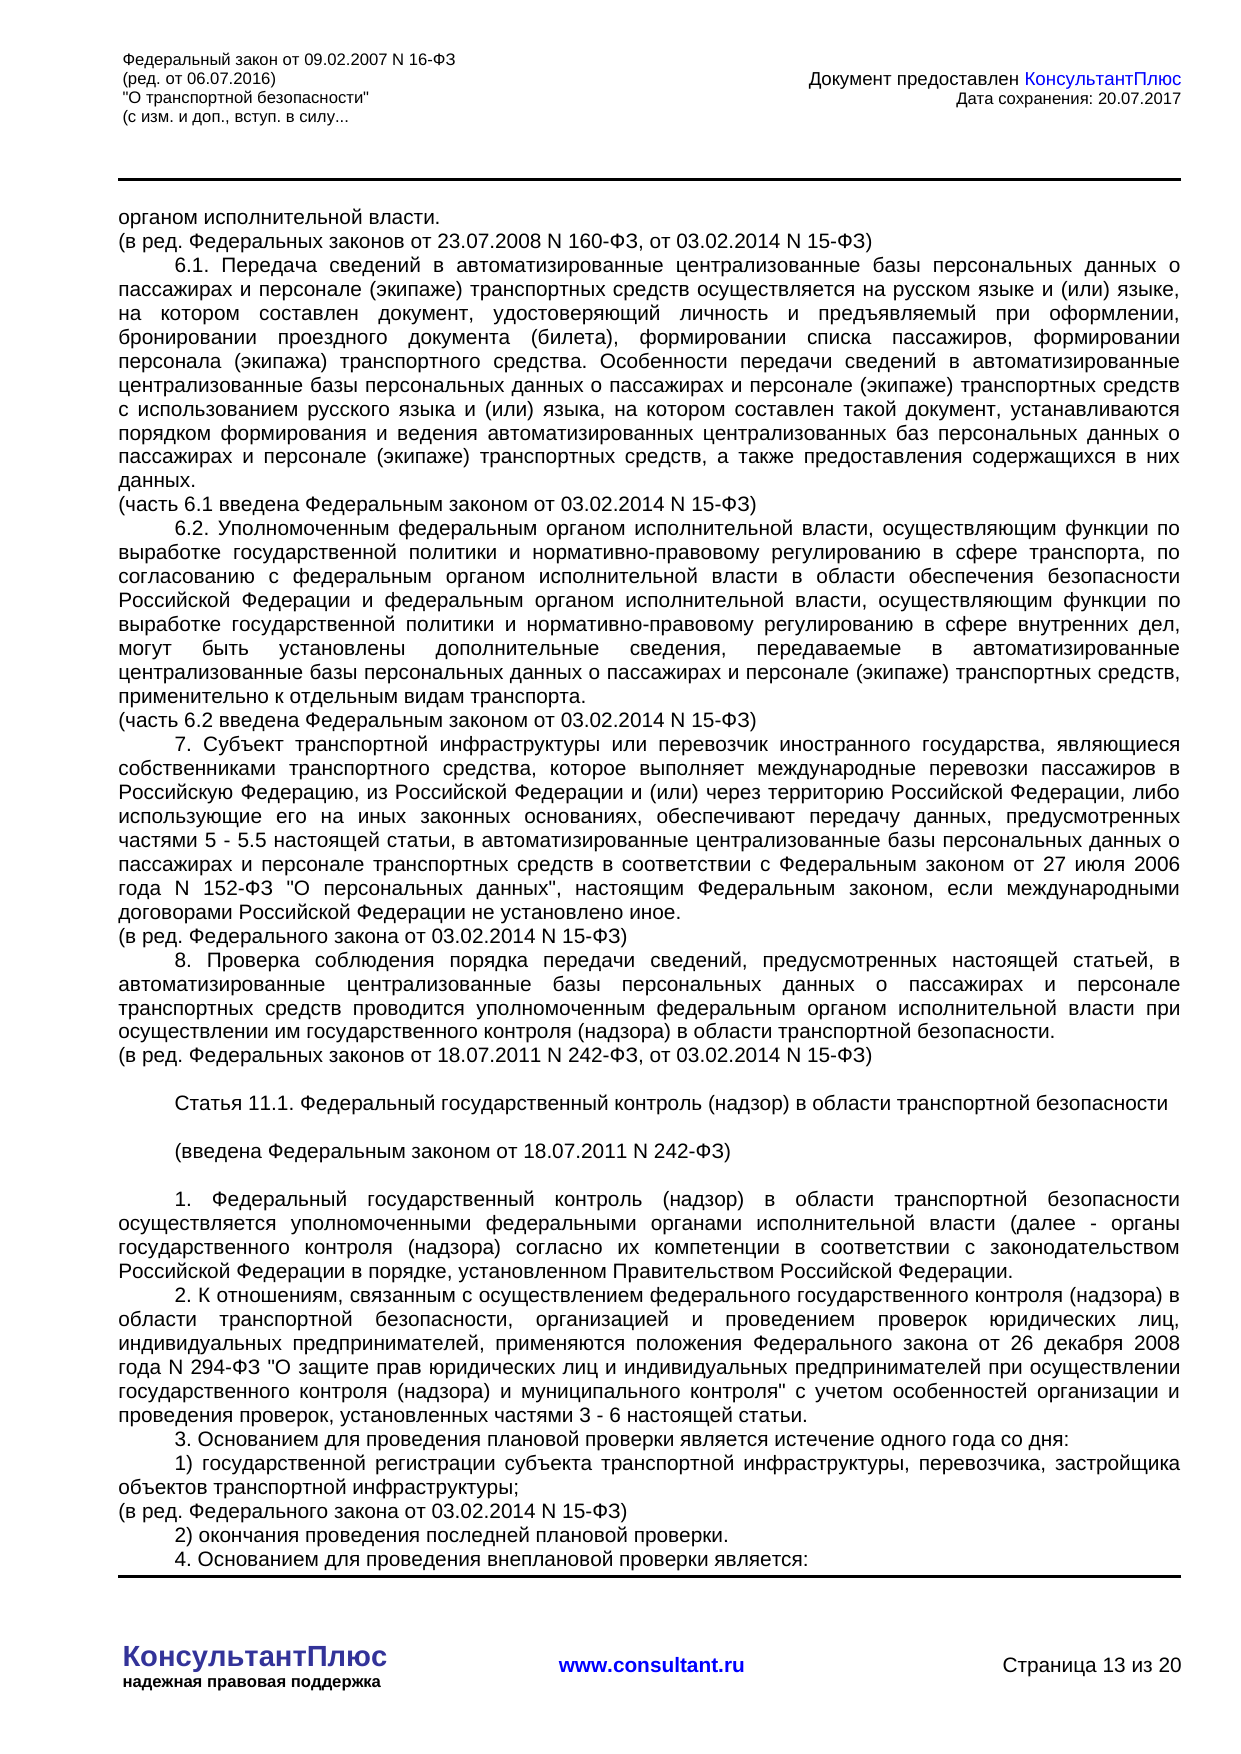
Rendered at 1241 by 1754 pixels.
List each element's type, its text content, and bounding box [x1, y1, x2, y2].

text 7. Субъект транспортной инфраструктуры или перевозчик иностранного государства, являющиеся собственниками транспортного средства, которое выполняет международные перевозки пассажиров в Российскую Федерацию, из Российской Федерации и (или) через территорию Российской Федерации, либо использующие его на иных законных основаниях, обеспечивают передачу данных, предусмотренных частями 5 - 5.5 настоящей статьи, в автоматизированные централизованные базы персональных данных о пассажирах и персонале транспортных средств в соответствии с Федеральным законом от 27 июля 2006 года N 152-ФЗ "О персональных данных", настоящим Федеральным законом, если международными договорами Российской Федерации не установлено иное. [118, 732, 1181, 923]
text (в ред. Федеральных законов от 23.07.2008 N 160-ФЗ, от 03.02.2014 N 15-ФЗ) [118, 229, 1181, 253]
text Статья 11.1. Федеральный государственный контроль (надзор) в области транспортной безопасности [118, 1091, 1181, 1115]
text 6.1. Передача сведений в автоматизированные централизованные базы персональных данных о пассажирах и персонале (экипаже) транспортных средств осуществляется на русском языке и (или) языке, на котором составлен документ, удостоверяющий личность и предъявляемый при оформлении, бронировании проездного документа (билета), формировании списка пассажиров, формировании персонала (экипажа) транспортного средства. Особенности передачи сведений в автоматизированные централизованные базы персональных данных о пассажирах и персонале (экипаже) транспортных средств с использованием русского языка и (или) языка, на котором составлен такой документ, устанавливаются порядком формирования и ведения автоматизированных централизованных баз персональных данных о пассажирах и персонале (экипаже) транспортных средств, а также предоставления содержащихся в них данных. [118, 253, 1181, 492]
text 4. Основанием для проведения внеплановой проверки является: [118, 1546, 1181, 1570]
text 8. Проверка соблюдения порядка передачи сведений, предусмотренных настоящей статьей, в автоматизированные централизованные базы персональных данных о пассажирах и персонале транспортных средств проводится уполномоченным федеральным органом исполнительной власти при осуществлении им государственного контроля (надзора) в области транспортной безопасности. [118, 947, 1181, 1043]
text (часть 6.1 введена Федеральным законом от 03.02.2014 N 15-ФЗ) [118, 492, 1181, 516]
text (в ред. Федерального закона от 03.02.2014 N 15-ФЗ) [118, 923, 1181, 947]
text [118, 205, 1181, 229]
text 2. К отношениям, связанным с осуществлением федерального государственного контроля (надзора) в области транспортной безопасности, организацией и проведением проверок юридических лиц, индивидуальных предпринимателей, применяются положения Федерального закона от 26 декабря 2008 года N 294-ФЗ "О защите прав юридических лиц и индивидуальных предпринимателей при осуществлении государственного контроля (надзора) и муниципального контроля" с учетом особенностей организации и проведения проверок, установленных частями 3 - 6 настоящей статьи. [118, 1283, 1181, 1427]
text 1) государственной регистрации субъекта транспортной инфраструктуры, перевозчика, застройщика объектов транспортной инфраструктуры; [118, 1451, 1181, 1498]
text 2) окончания проведения последней плановой проверки. [118, 1522, 1181, 1546]
text 3. Основанием для проведения плановой проверки является истечение одного года со дня: [118, 1427, 1181, 1451]
text 1. Федеральный государственный контроль (надзор) в области транспортной безопасности осуществляется уполномоченными федеральными органами исполнительной власти (далее - органы государственного контроля (надзора) согласно их компетенции в соответствии с законодательством Российской Федерации в порядке, установленном Правительством Российской Федерации. [118, 1187, 1181, 1283]
text (часть 6.2 введена Федеральным законом от 03.02.2014 N 15-ФЗ) [118, 708, 1181, 732]
text 6.2. Уполномоченным федеральным органом исполнительной власти, осуществляющим функции по выработке государственной политики и нормативно-правовому регулированию в сфере транспорта, по согласованию с федеральным органом исполнительной власти в области обеспечения безопасности Российской Федерации и федеральным органом исполнительной власти, осуществляющим функции по выработке государственной политики и нормативно-правовому регулированию в сфере внутренних дел, могут быть установлены дополнительные сведения, передаваемые в автоматизированные централизованные базы персональных данных о пассажирах и персонале (экипаже) транспортных средств, применительно к отдельным видам транспорта. [118, 516, 1181, 708]
text (в ред. Федеральных законов от 18.07.2011 N 242-ФЗ, от 03.02.2014 N 15-ФЗ) [118, 1043, 1181, 1067]
text (введена Федеральным законом от 18.07.2011 N 242-ФЗ) [118, 1139, 1181, 1163]
text (в ред. Федерального закона от 03.02.2014 N 15-ФЗ) [118, 1498, 1181, 1522]
